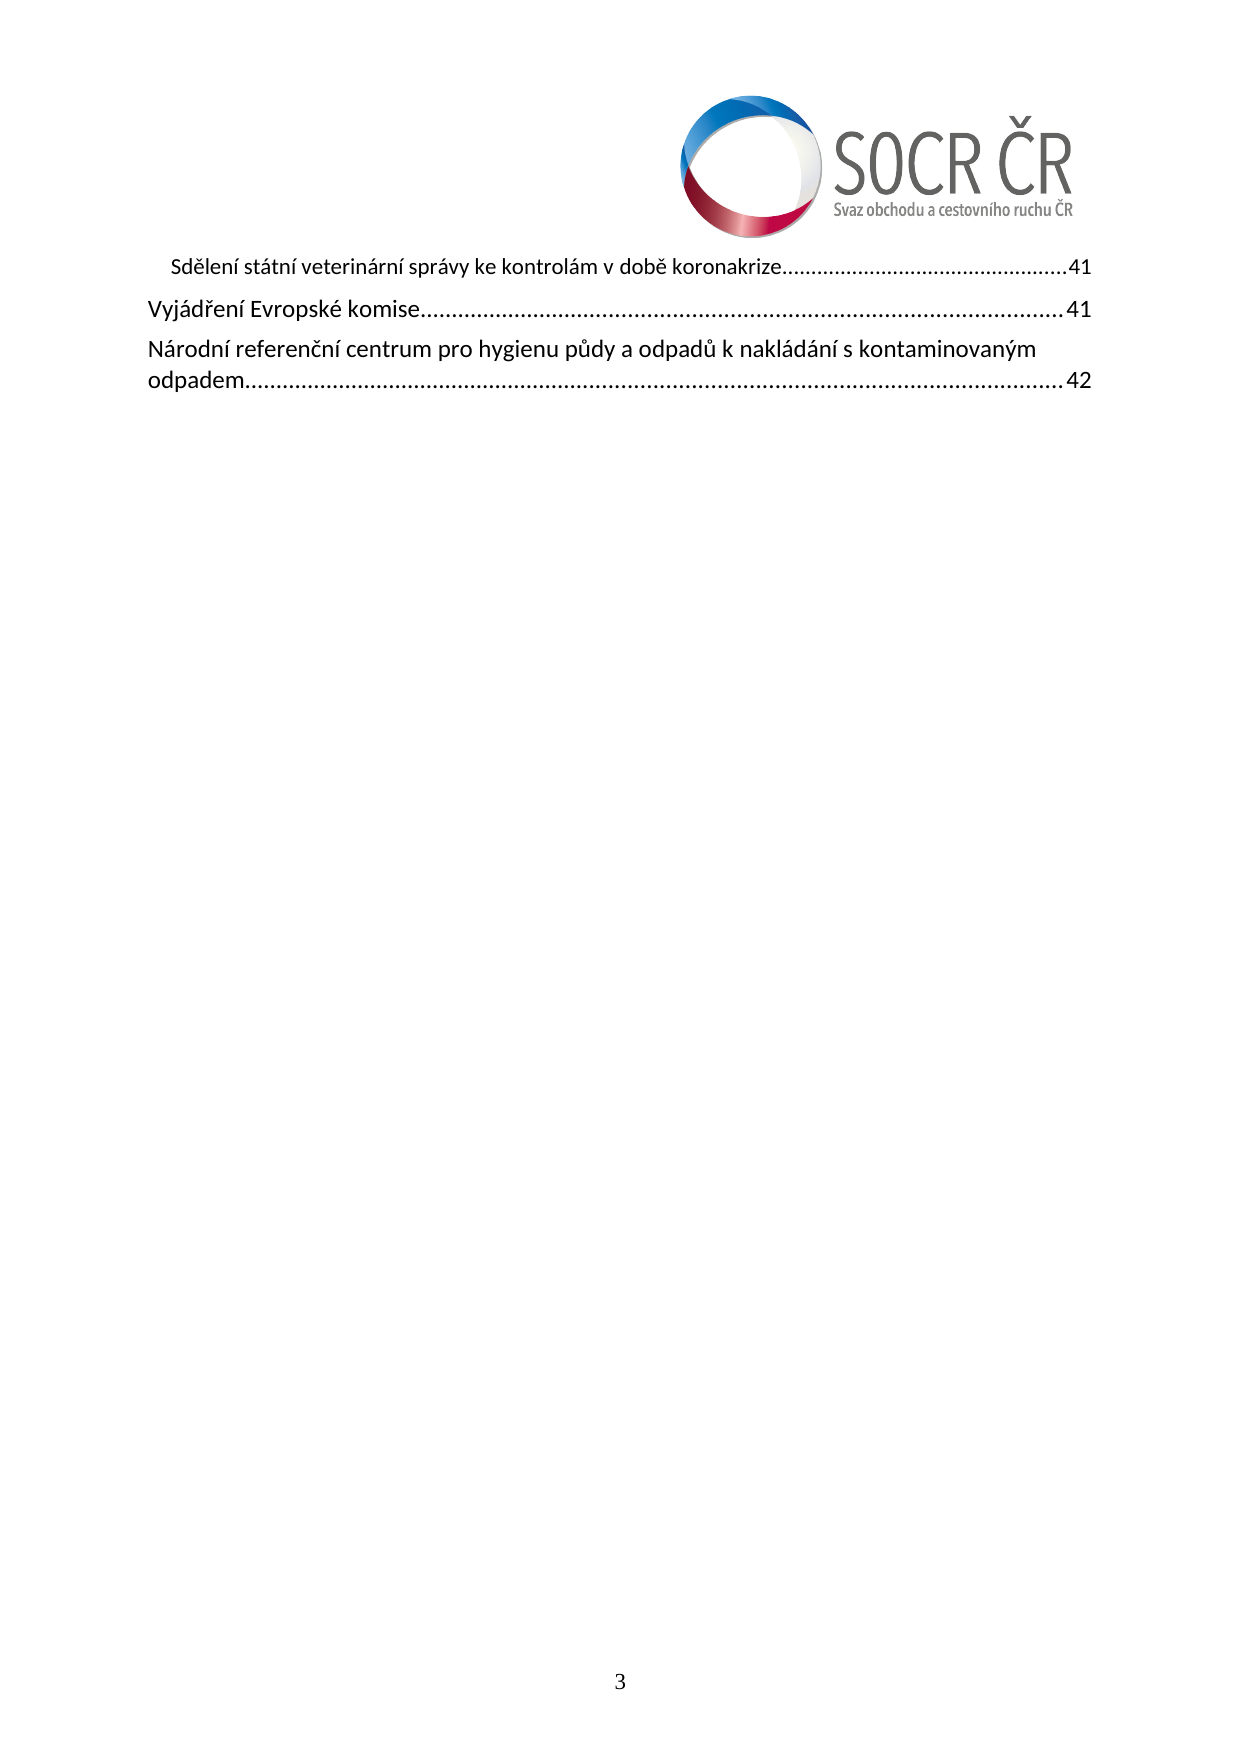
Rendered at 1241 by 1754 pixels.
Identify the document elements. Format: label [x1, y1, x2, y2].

picture [662, 73, 1093, 252]
